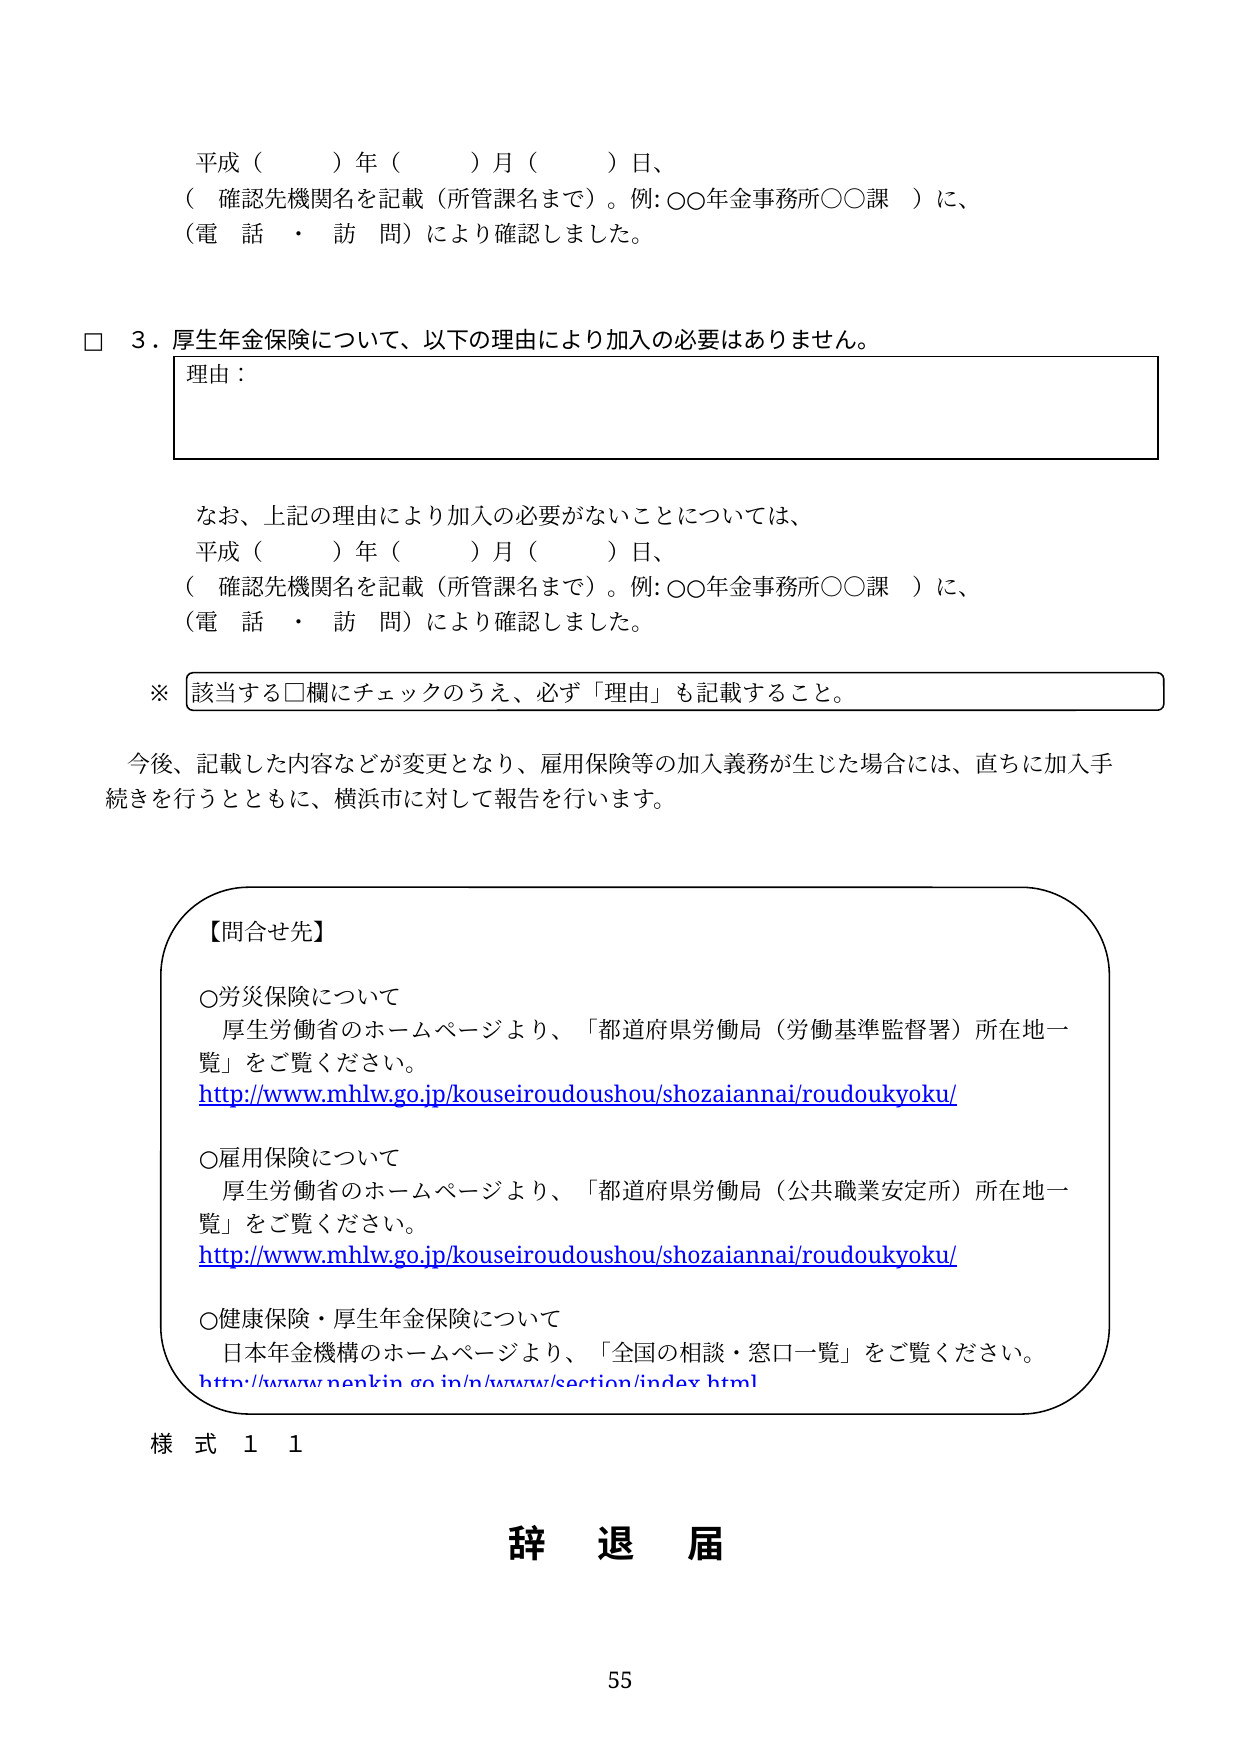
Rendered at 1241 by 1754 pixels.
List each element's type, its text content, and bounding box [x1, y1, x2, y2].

text ※ 該当する□欄にチェックのうえ、必ず「理由」も記載すること。 [188, 674, 1113, 708]
text なお、上記の理由により加入の必要がないことについては、 [82, 496, 1113, 531]
text 平成（ ）年（ ）月（ ）日、 [82, 143, 1113, 178]
text 辞 退 届 [150, 1509, 1090, 1574]
text ※ 該当する□欄にチェックのうえ、必ず「理由」も記載すること。 [82, 673, 188, 708]
text □ ３．厚生年金保険について、以下の理由により加入の必要はありません。 [82, 320, 1113, 355]
text 様式１１ [150, 1410, 1090, 1476]
text 今後、記載した内容などが変更となり、雇用保険等の加入義務が生じた場合には、直ちに加入手続きを行うとともに、横浜市に対して報告を行います。 [105, 743, 1113, 814]
text （ 確認先機関名を記載（所管課名まで）。例: ○○年金事務所○○課 ）に、 [82, 178, 1113, 214]
text （ 確認先機関名を記載（所管課名まで）。例: ○○年金事務所○○課 ）に、 [82, 566, 1113, 602]
text （電話・訪問）により確認しました。 [82, 602, 1113, 637]
text （電話・訪問）により確認しました。 [82, 214, 1113, 249]
text 平成（ ）年（ ）月（ ）日、 [82, 531, 1113, 566]
